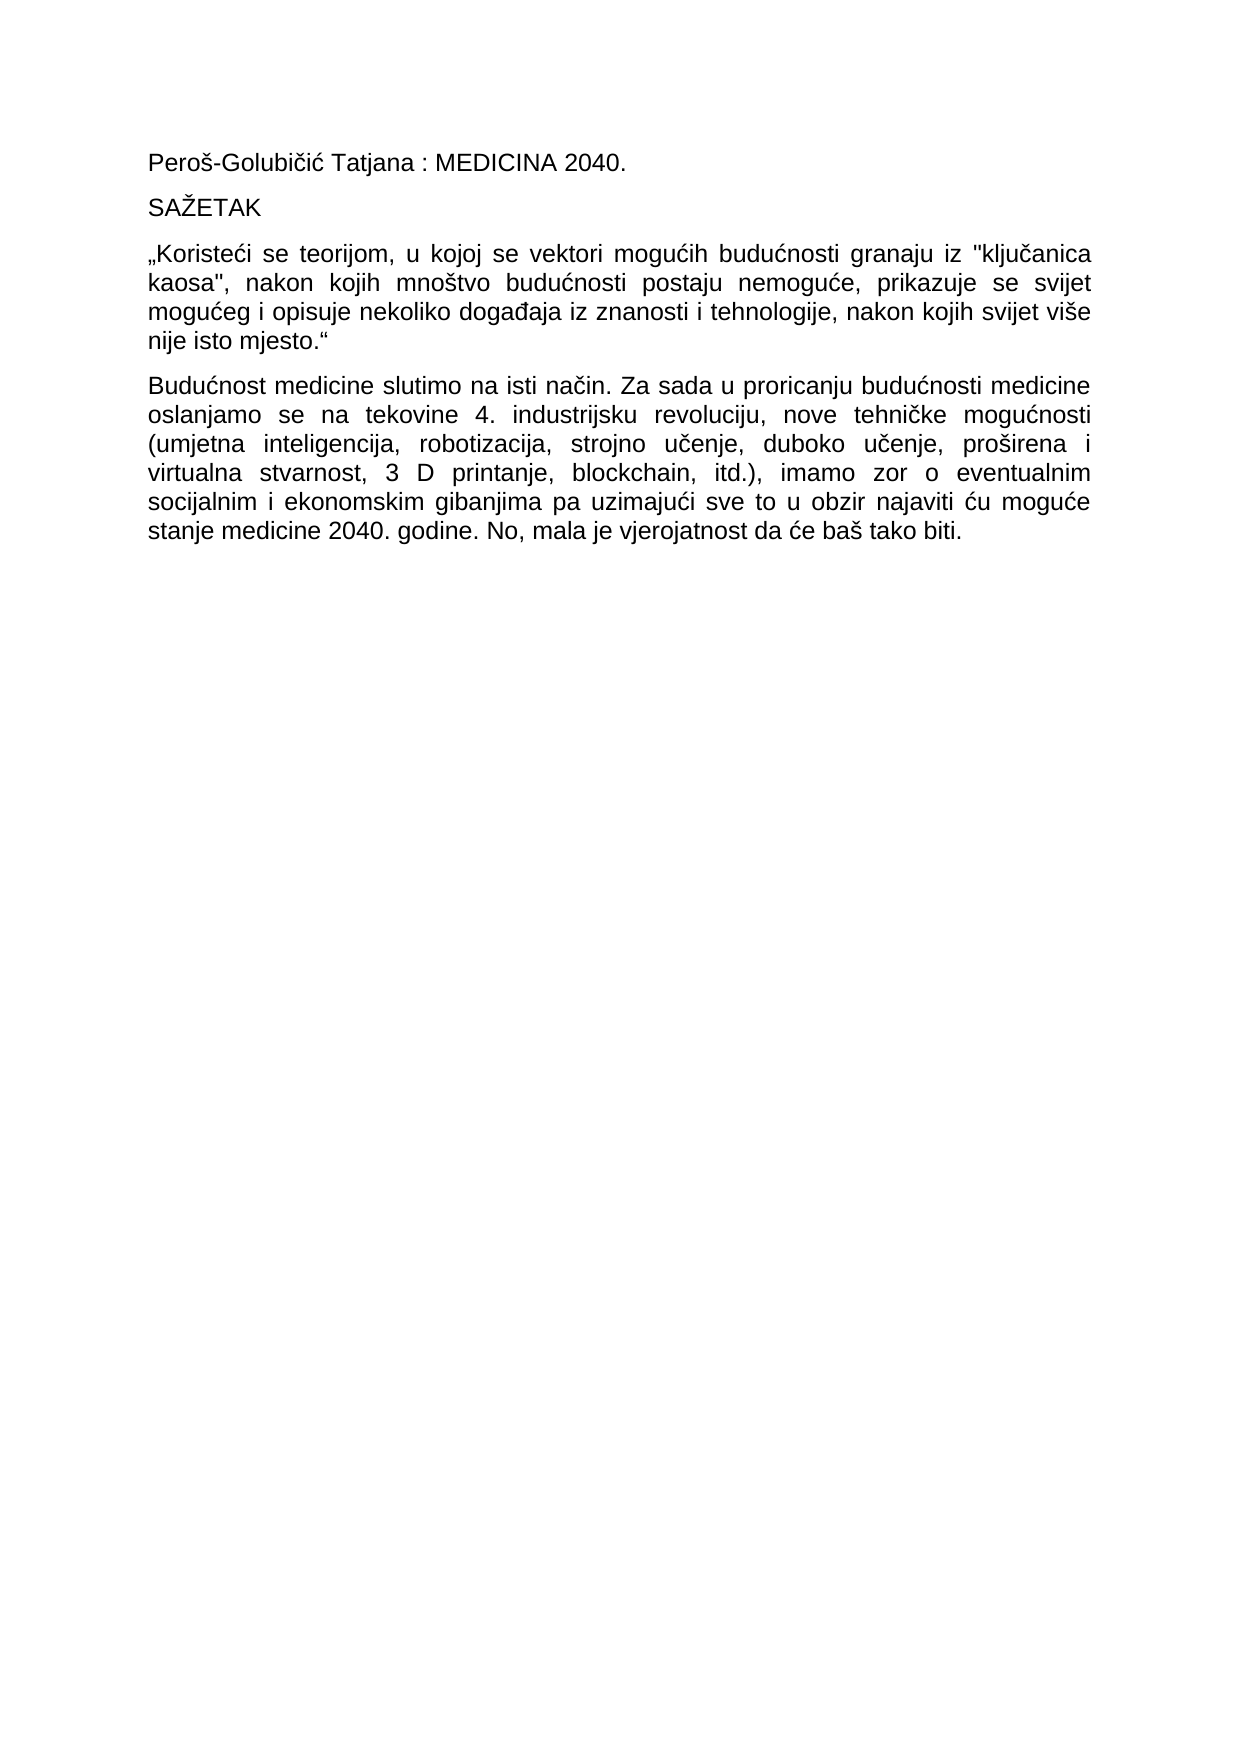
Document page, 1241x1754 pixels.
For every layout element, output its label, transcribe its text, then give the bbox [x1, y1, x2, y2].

text „Koristeći se teorijom, u kojoj se vektori mogućih budućnosti granaju iz "ključanica kaosa", nakon kojih mnoštvo budućnosti postaju nemoguće, prikazuje se svijet mogućeg i opisuje nekoliko događaja iz znanosti i tehnologije, nakon kojih svijet više nije isto mjesto.“ [148, 239, 1093, 354]
text SAŽETAK [148, 193, 1093, 222]
text Budućnost medicine slutimo na isti način. Za sada u proricanju budućnosti medicine oslanjamo se na tekovine 4. industrijsku revoluciju, nove tehničke mogućnosti (umjetna inteligencija, robotizacija, strojno učenje, duboko učenje, proširena i virtualna stvarnost, 3 D printanje, blockchain, itd.), imamo zor o eventualnim socijalnim i ekonomskim gibanjima pa uzimajući sve to u obzir najaviti ću moguće stanje medicine 2040. godine. No, mala je vjerojatnost da će baš tako biti. [148, 371, 1093, 545]
text Peroš-Golubičić Tatjana : MEDICINA 2040. [148, 148, 1093, 176]
